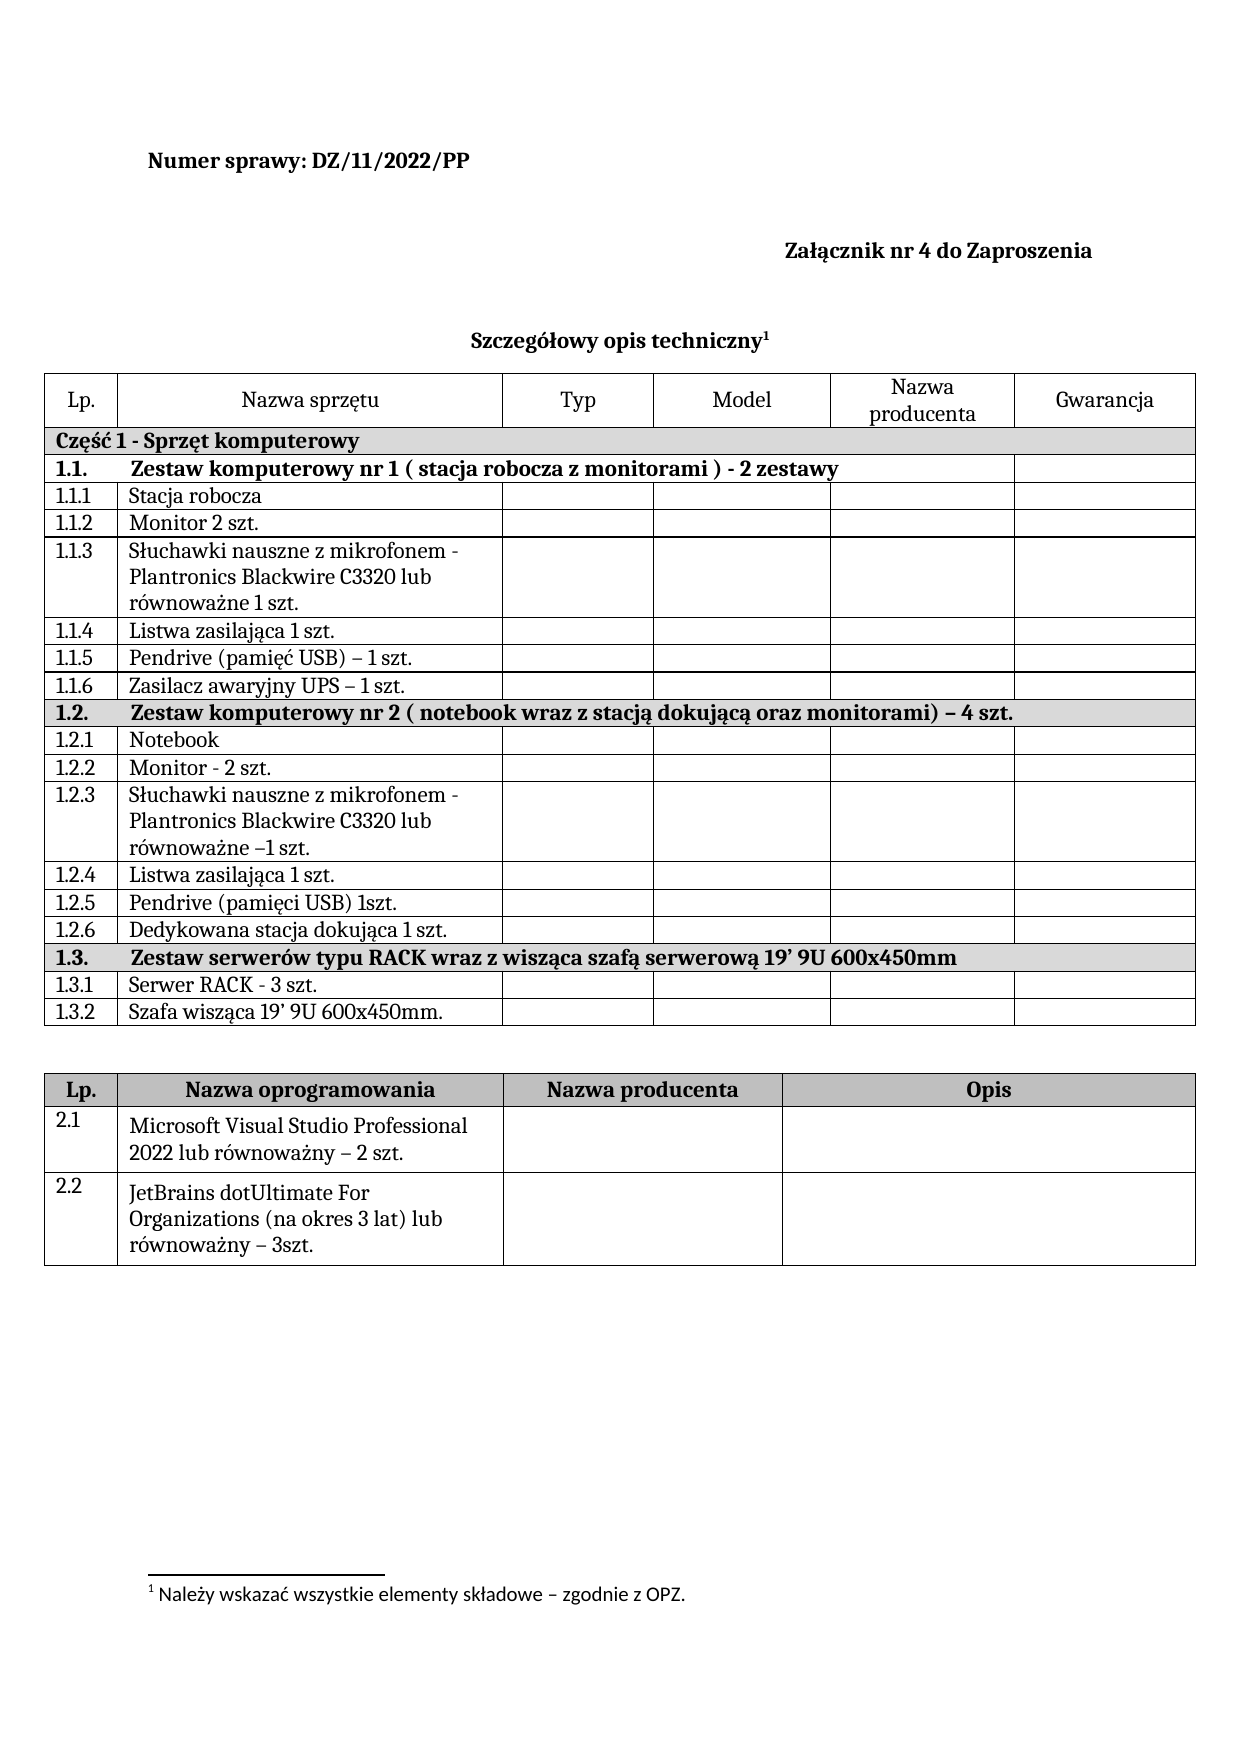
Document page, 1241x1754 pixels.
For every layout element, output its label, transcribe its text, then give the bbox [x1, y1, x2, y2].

table_cell 1.2.2 [45, 755, 117, 781]
table_header Gwarancja [1015, 374, 1195, 427]
table_cell [1015, 510, 1195, 536]
table_cell [831, 999, 1014, 1025]
table_cell [503, 782, 653, 861]
table_cell Pendrive (pamięci USB) 1szt. [118, 890, 502, 916]
table_cell [654, 782, 830, 861]
table_cell [503, 755, 653, 781]
table_cell [654, 727, 830, 753]
table_cell [831, 727, 1014, 753]
table_cell Zasilacz awaryjny UPS – 1 szt. [118, 673, 502, 699]
table_cell [503, 999, 653, 1025]
table_cell [503, 645, 653, 671]
table_cell JetBrains dotUltimate For Organizations (na okres 3 lat) lub równoważny – 3szt. [118, 1173, 503, 1265]
table_cell [831, 972, 1014, 998]
table_cell [654, 510, 830, 536]
table_cell Dedykowana stacja dokująca 1 szt. [118, 917, 502, 943]
table_cell [1015, 782, 1195, 861]
table_cell [831, 483, 1014, 509]
table_cell [831, 782, 1014, 861]
table_cell [831, 673, 1014, 699]
table_cell Serwer RACK - 3 szt. [118, 972, 502, 998]
table_cell Notebook [118, 727, 502, 753]
table_cell [1015, 727, 1195, 753]
table_cell Pendrive (pamięć USB) – 1 szt. [118, 645, 502, 671]
table_cell [654, 673, 830, 699]
text Numer sprawy: DZ/11/2022/PP [148, 148, 1093, 174]
table_cell [654, 538, 830, 617]
table_cell 2.1 [45, 1107, 117, 1172]
table_cell [831, 618, 1014, 644]
table_cell 1.2.5 [45, 890, 117, 916]
table_cell 1.1.5 [45, 645, 117, 671]
table_cell 1.1.4 [45, 618, 117, 644]
table_cell 1.3.1 [45, 972, 117, 998]
table_header Lp. [45, 374, 117, 427]
table_cell Microsoft Visual Studio Professional 2022 lub równoważny – 2 szt. [118, 1107, 503, 1172]
table_cell Listwa zasilająca 1 szt. [118, 618, 502, 644]
table_cell [831, 890, 1014, 916]
table_cell [503, 972, 653, 998]
table_header Model [654, 374, 830, 427]
table_cell [783, 1173, 1195, 1265]
table_cell [831, 917, 1014, 943]
table_cell Szafa wisząca 19’ 9U 600x450mm. [118, 999, 502, 1025]
table_header Typ [503, 374, 653, 427]
table_cell [503, 483, 653, 509]
table_cell Zestaw serwerów typu RACK wraz z wisząca szafą serwerową 19’ 9U 600x450mm [45, 944, 1195, 971]
table_cell [503, 510, 653, 536]
table_cell [654, 755, 830, 781]
table_cell [1015, 890, 1195, 916]
table_cell [1015, 455, 1195, 482]
table_cell [1015, 917, 1195, 943]
table_cell [831, 862, 1014, 888]
table_cell Część 1 - Sprzęt komputerowy [45, 428, 1195, 454]
table_cell [654, 483, 830, 509]
table_cell [783, 1107, 1195, 1172]
table_cell Zestaw komputerowy nr 1 ( stacja robocza z monitorami ) - 2 zestawy [45, 455, 1014, 482]
table_cell [654, 890, 830, 916]
table_cell [504, 1107, 782, 1172]
table_cell [1015, 999, 1195, 1025]
table_cell [654, 917, 830, 943]
table_cell Słuchawki nauszne z mikrofonem - Plantronics Blackwire C3320 lub równoważne 1 szt. [118, 538, 502, 617]
table_cell Stacja robocza [118, 483, 502, 509]
table_header Lp. [45, 1074, 117, 1106]
table_cell [654, 862, 830, 888]
table_header Nazwa oprogramowania [118, 1074, 503, 1106]
table_cell [1015, 538, 1195, 617]
table_cell [654, 645, 830, 671]
table_cell 1.1.6 [45, 673, 117, 699]
table_cell [1015, 673, 1195, 699]
table_cell [503, 618, 653, 644]
table_cell [654, 999, 830, 1025]
text Załącznik nr 4 do Zaproszenia [148, 238, 1093, 264]
table_cell Słuchawki nauszne z mikrofonem - Plantronics Blackwire C3320 lub równoważne –1 szt. [118, 782, 502, 861]
text Szczegółowy opis techniczny [148, 328, 1093, 354]
table_cell [503, 727, 653, 753]
table_cell [503, 890, 653, 916]
table_cell 1.2.6 [45, 917, 117, 943]
table_cell [1015, 618, 1195, 644]
table_cell [1015, 972, 1195, 998]
table_cell [831, 645, 1014, 671]
table_cell Listwa zasilająca 1 szt. [118, 862, 502, 888]
table_cell 1.2.4 [45, 862, 117, 888]
table_cell [1015, 483, 1195, 509]
table_cell [831, 510, 1014, 536]
table_cell 1.2.1 [45, 727, 117, 753]
table_header Nazwa producenta [831, 374, 1014, 427]
table_cell [503, 673, 653, 699]
table_cell [831, 538, 1014, 617]
table_cell [503, 862, 653, 888]
table_cell Monitor 2 szt. [118, 510, 502, 536]
table_cell Monitor - 2 szt. [118, 755, 502, 781]
table_cell [1015, 862, 1195, 888]
table_header Nazwa producenta [504, 1074, 782, 1106]
table_cell 2.2 [45, 1173, 117, 1265]
table_cell [654, 972, 830, 998]
table_header Opis [783, 1074, 1195, 1106]
table_cell [504, 1173, 782, 1265]
table_cell 1.1.1 [45, 483, 117, 509]
table_cell 1.1.2 [45, 510, 117, 536]
table_cell 1.2.3 [45, 782, 117, 861]
table_cell Zestaw komputerowy nr 2 ( notebook wraz z stacją dokującą oraz monitorami) – 4 szt. [45, 700, 1195, 726]
table_cell [831, 755, 1014, 781]
table_cell 1.3.2 [45, 999, 117, 1025]
table_cell [654, 618, 830, 644]
table_cell [503, 538, 653, 617]
table_cell 1.1.3 [45, 538, 117, 617]
table_header Nazwa sprzętu [118, 374, 502, 427]
table_cell [1015, 645, 1195, 671]
table_cell [503, 917, 653, 943]
table_cell [1015, 755, 1195, 781]
